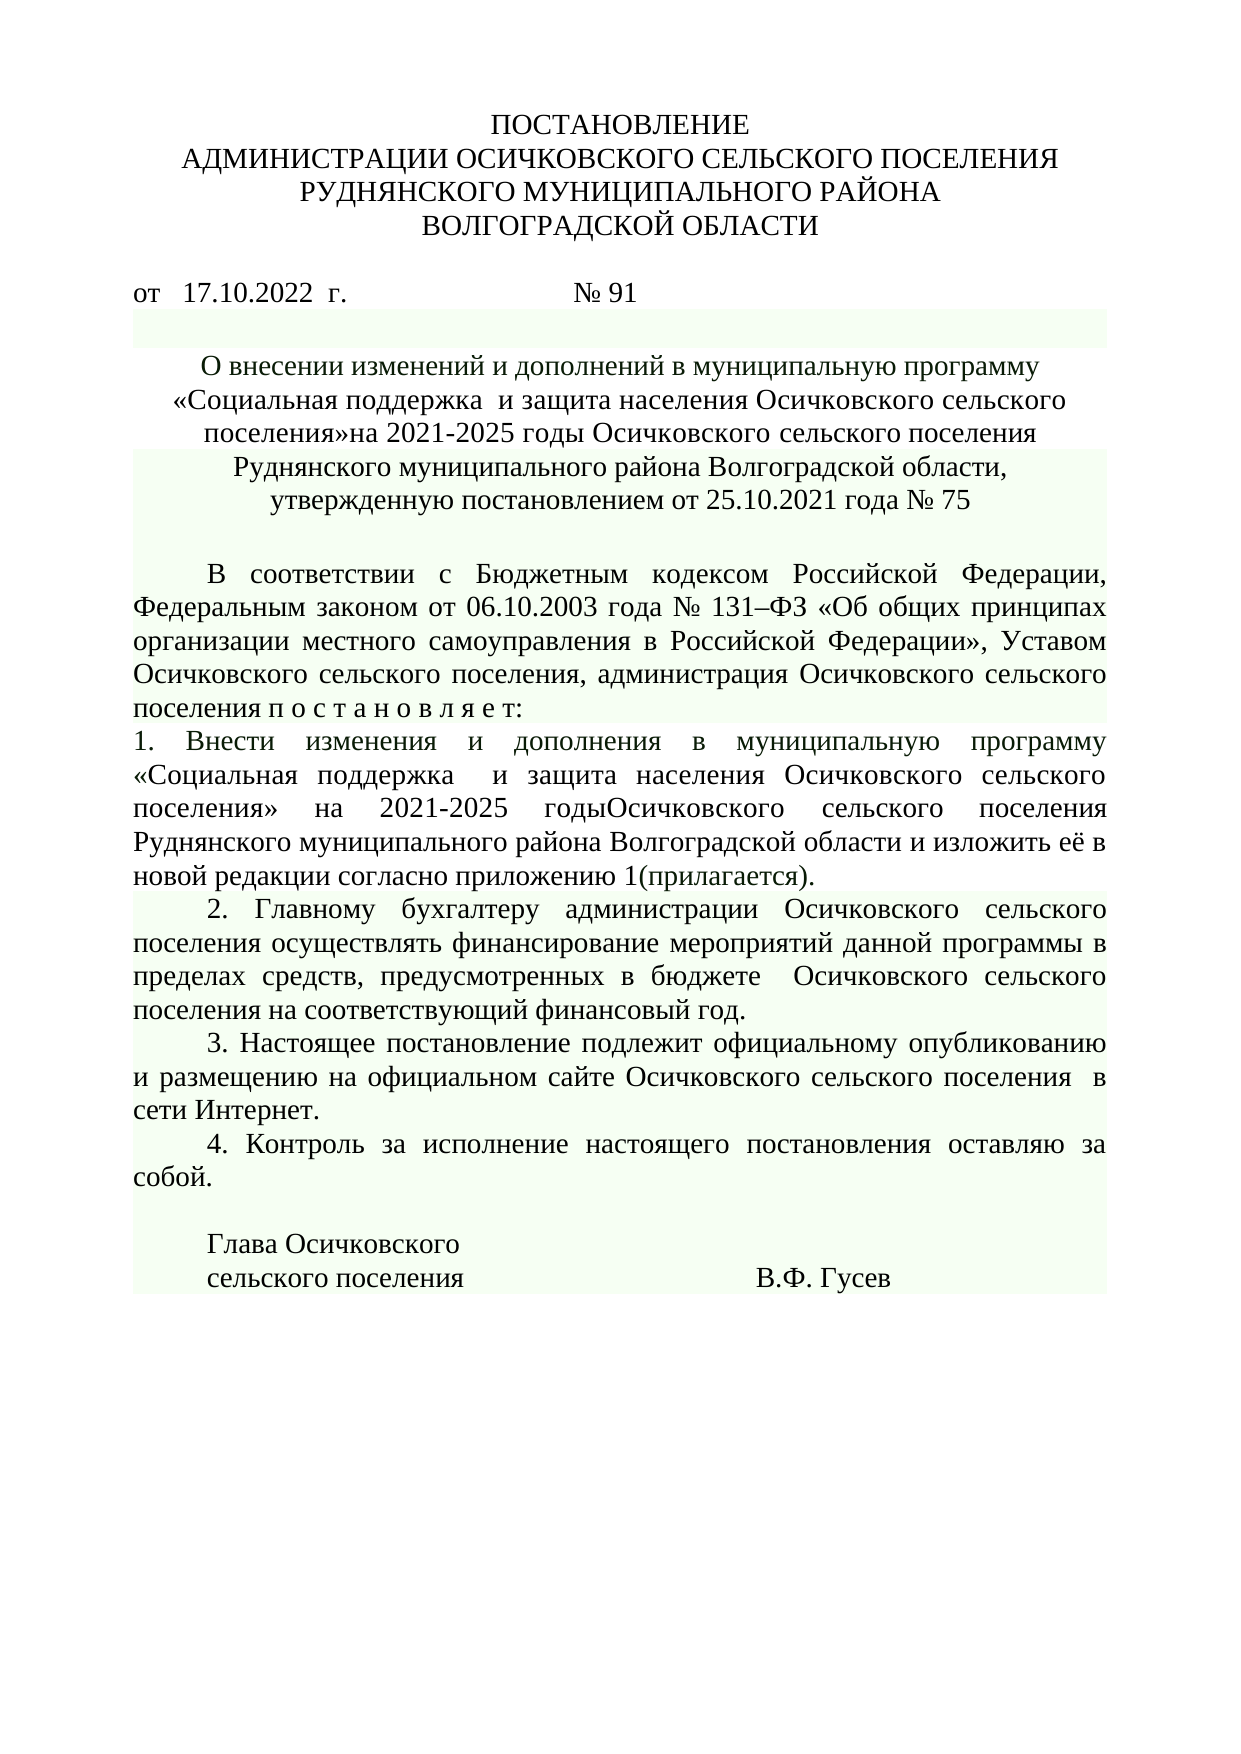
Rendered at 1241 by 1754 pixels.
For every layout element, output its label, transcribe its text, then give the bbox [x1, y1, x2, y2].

text АДМИНИСТРАЦИИ ОСИЧКОВСКОГО СЕЛЬСКОГО ПОСЕЛЕНИЯ [133, 141, 1107, 174]
text от 17.10.2022 г. № 91 [133, 275, 1107, 309]
text РУДНЯНСКОГО МУНИЦИПАЛЬНОГО РАЙОНА ВОЛГОГРАДСКОЙ ОБЛАСТИ [133, 174, 1107, 242]
text утвержденную постановлением от 25.10.2021 года № 75 [133, 482, 1107, 516]
text 4. Контроль за исполнение настоящего постановления оставляю за собой. [133, 1126, 1107, 1193]
text 2. Главному бухгалтеру администрации Осичковского сельского поселения осуществлять финансирование мероприятий данной программы в пределах средств, предусмотренных в бюджете Осичковского сельского поселения на соответствующий финансовый год. [133, 891, 1107, 1025]
text О внесении изменений и дополнений в муниципальную программу «Социальная поддержка и защита населения Осичковского сельского поселения»на 2021-2025 годы Осичковского сельского поселения [133, 348, 1107, 449]
text Руднянского муниципального района Волгоградской области, [133, 449, 1107, 482]
text Глава Осичковского [133, 1227, 1107, 1260]
text сельского поселения В.Ф. Гусев [133, 1260, 1107, 1294]
text В соответствии с Бюджетным кодексом Российской Федерации, Федеральным законом от 06.10.2003 года № 131–ФЗ «Об общих принципах организации местного самоуправления в Российской Федерации», Уставом Осичковского сельского поселения, администрация Осичковского сельского поселения п о с т а н о в л я е т: [133, 556, 1107, 723]
text ПОСТАНОВЛЕНИЕ [133, 107, 1107, 141]
text 1. Внести изменения и дополнения в муниципальную программу «Социальная поддержка и защита населения Осичковского сельского поселения» на 2021-2025 годыОсичковского сельского поселения Руднянского муниципального района Волгоградской области и изложить её в новой редакции согласно приложению 1(прилагается). [133, 723, 1107, 891]
text 3. Настоящее постановление подлежит официальному опубликованию и размещению на официальном сайте Осичковского сельского поселения в сети Интернет. [133, 1025, 1107, 1126]
